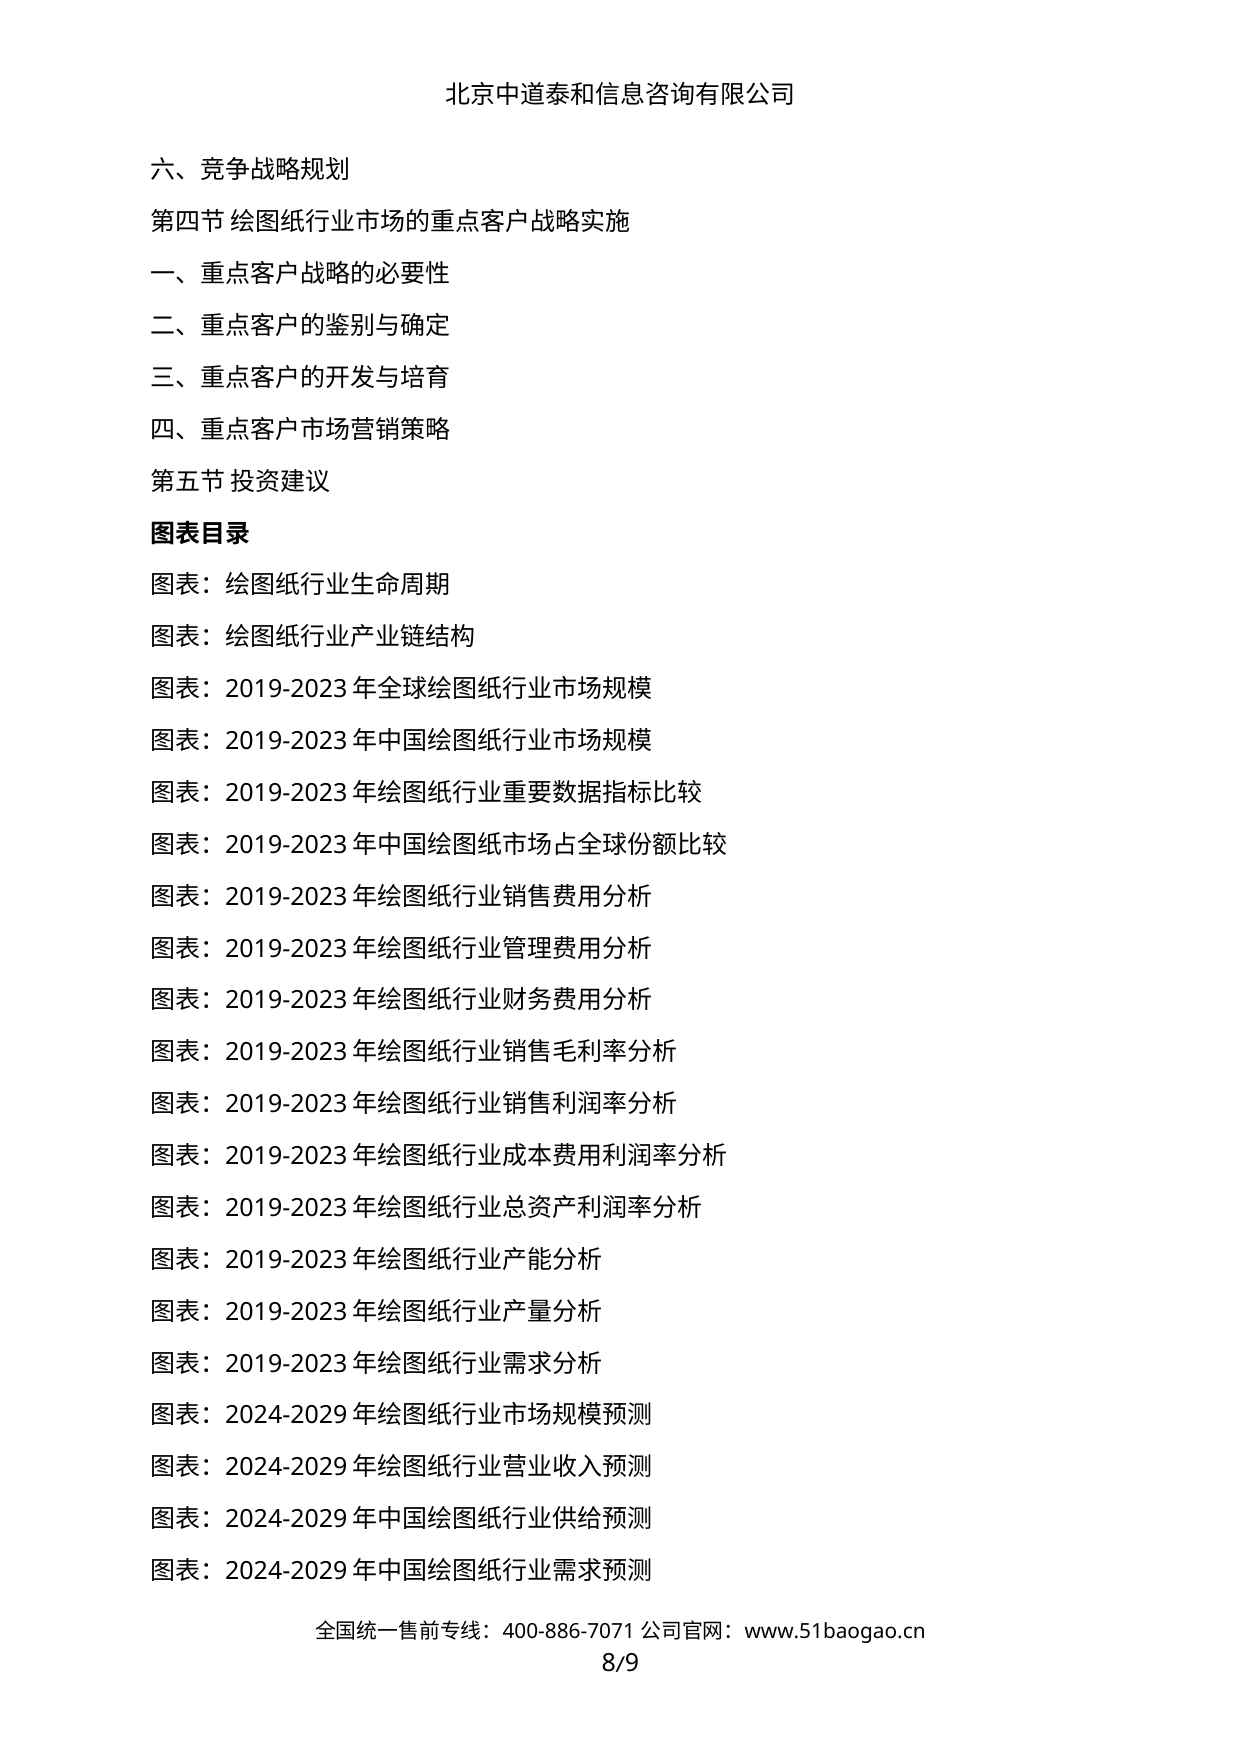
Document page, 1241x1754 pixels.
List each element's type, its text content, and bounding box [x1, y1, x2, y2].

text 图表：2019-2023年全球绘图纸行业市场规模 [150, 669, 1090, 705]
text 六、竞争战略规划 [150, 150, 1090, 186]
text 图表：绘图纸行业产业链结构 [150, 617, 1090, 653]
text 图表：2019-2023年中国绘图纸市场占全球份额比较 [150, 824, 1090, 861]
text 图表：2019-2023年绘图纸行业产量分析 [150, 1291, 1090, 1327]
text 图表：2019-2023年中国绘图纸行业市场规模 [150, 721, 1090, 757]
text 一、重点客户战略的必要性 [150, 254, 1090, 290]
text 图表：2019-2023年绘图纸行业销售费用分析 [150, 876, 1090, 912]
text 三、重点客户的开发与培育 [150, 357, 1090, 394]
text 图表：2024-2029年绘图纸行业市场规模预测 [150, 1395, 1090, 1431]
text 图表目录 [150, 513, 1090, 549]
text 图表：2019-2023年绘图纸行业总资产利润率分析 [150, 1187, 1090, 1224]
text 二、重点客户的鉴别与确定 [150, 306, 1090, 342]
text 四、重点客户市场营销策略 [150, 409, 1090, 446]
text 图表：2019-2023年绘图纸行业销售利润率分析 [150, 1084, 1090, 1120]
text 第五节 投资建议 [150, 461, 1090, 497]
text 第四节 绘图纸行业市场的重点客户战略实施 [150, 202, 1090, 238]
text 图表：2019-2023年绘图纸行业财务费用分析 [150, 980, 1090, 1016]
text 图表：2019-2023年绘图纸行业销售毛利率分析 [150, 1032, 1090, 1068]
text 图表：2019-2023年绘图纸行业需求分析 [150, 1343, 1090, 1379]
text 图表：绘图纸行业生命周期 [150, 565, 1090, 601]
text 图表：2019-2023年绘图纸行业重要数据指标比较 [150, 772, 1090, 809]
text 图表：2024-2029年中国绘图纸行业供给预测 [150, 1499, 1090, 1535]
text 图表：2024-2029年绘图纸行业营业收入预测 [150, 1447, 1090, 1483]
text 图表：2019-2023年绘图纸行业管理费用分析 [150, 928, 1090, 964]
text 图表：2019-2023年绘图纸行业成本费用利润率分析 [150, 1136, 1090, 1172]
text 图表：2019-2023年绘图纸行业产能分析 [150, 1239, 1090, 1276]
text 图表：2024-2029年中国绘图纸行业需求预测 [150, 1551, 1090, 1587]
